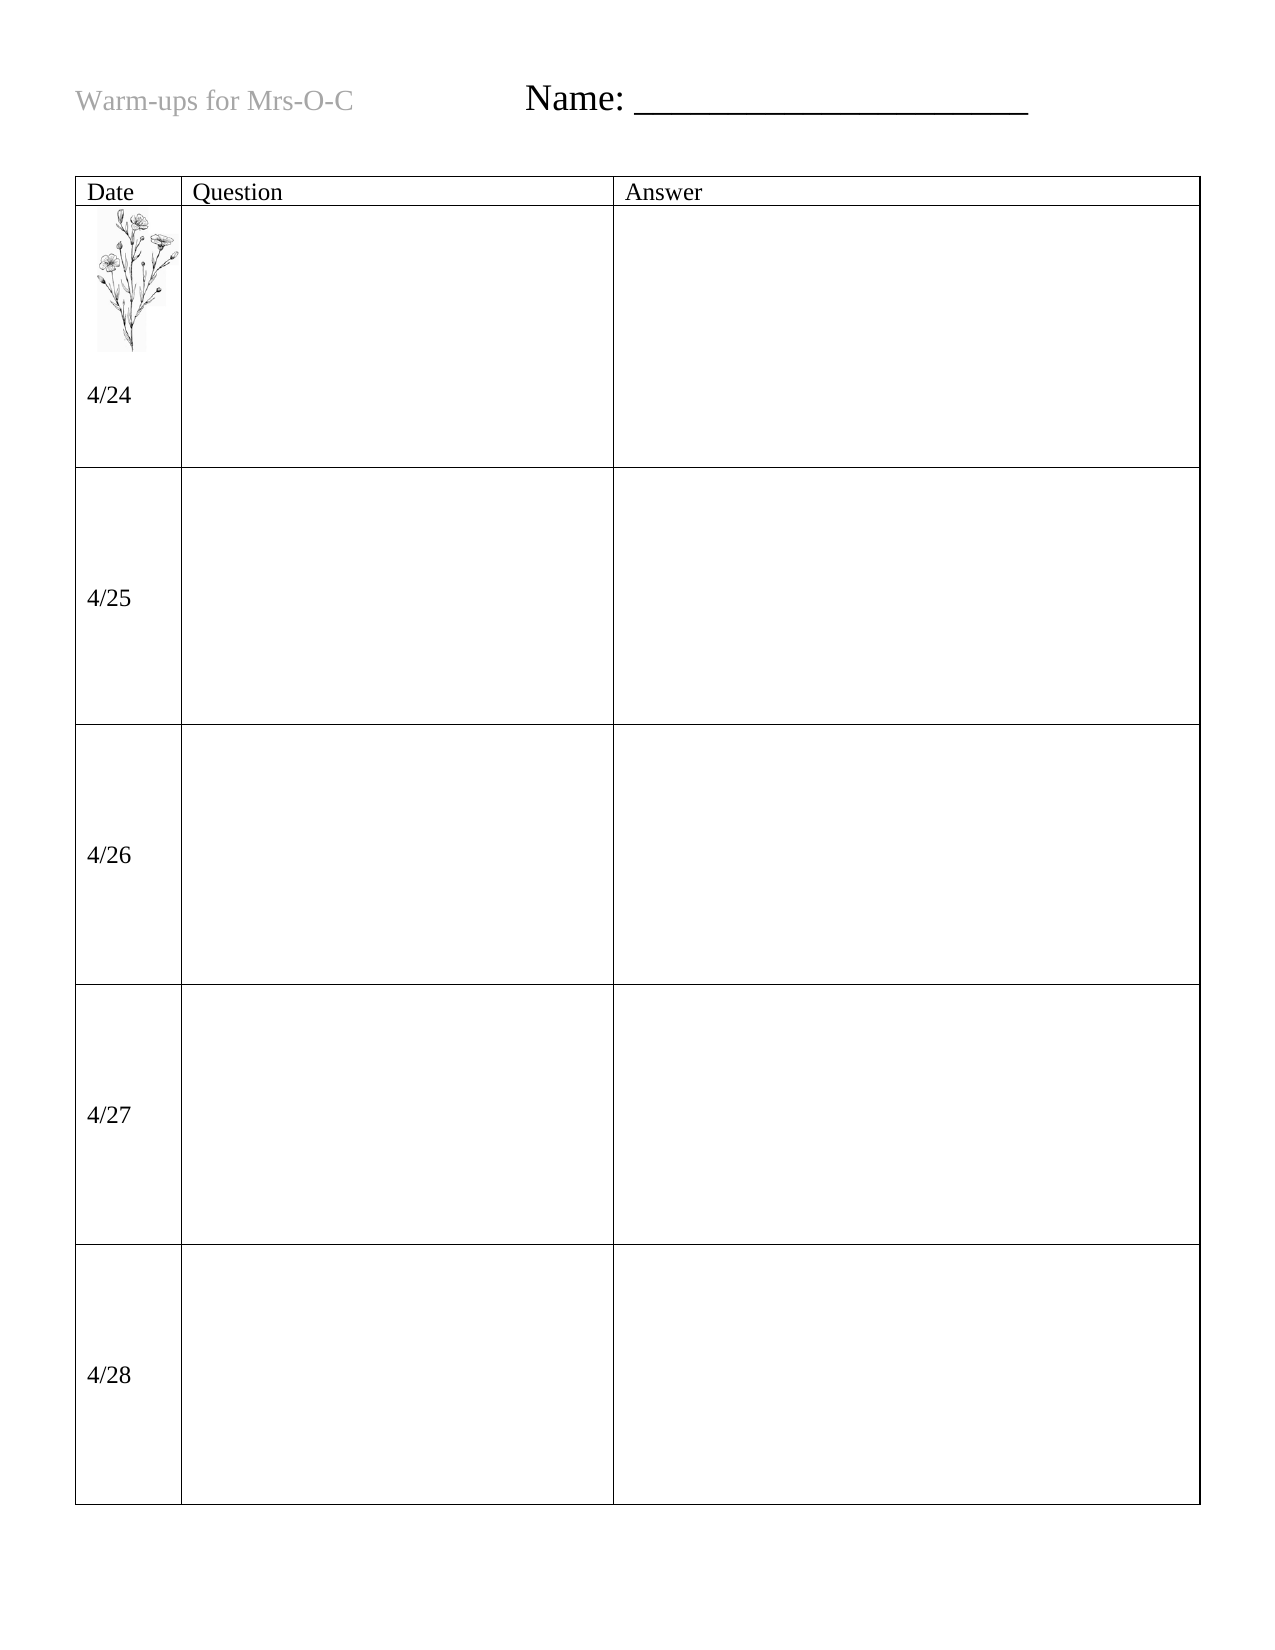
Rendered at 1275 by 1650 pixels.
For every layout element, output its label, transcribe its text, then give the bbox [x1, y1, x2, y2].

table_cell 4/27 [76, 985, 181, 1244]
table_cell 4/26 [76, 725, 181, 984]
table_cell [182, 1245, 613, 1504]
text Warm-ups for Mrs-O-C Name: _____________________ [75, 75, 1200, 118]
table_cell [182, 725, 613, 984]
table_cell [614, 725, 1199, 984]
table_cell [182, 468, 613, 724]
table_cell [614, 468, 1199, 724]
table_cell [182, 985, 613, 1244]
table_cell [182, 206, 613, 467]
table_header Question [182, 177, 613, 205]
table_header Answer [614, 177, 1199, 205]
table_cell 4/28 [76, 1245, 181, 1504]
table_cell 4/25 [76, 468, 181, 724]
table_cell [614, 206, 1199, 467]
table_cell 4/24 [76, 206, 181, 467]
table_cell [614, 985, 1199, 1244]
table_cell [614, 1245, 1199, 1504]
table_header Date [76, 177, 181, 205]
picture [97, 207, 179, 352]
